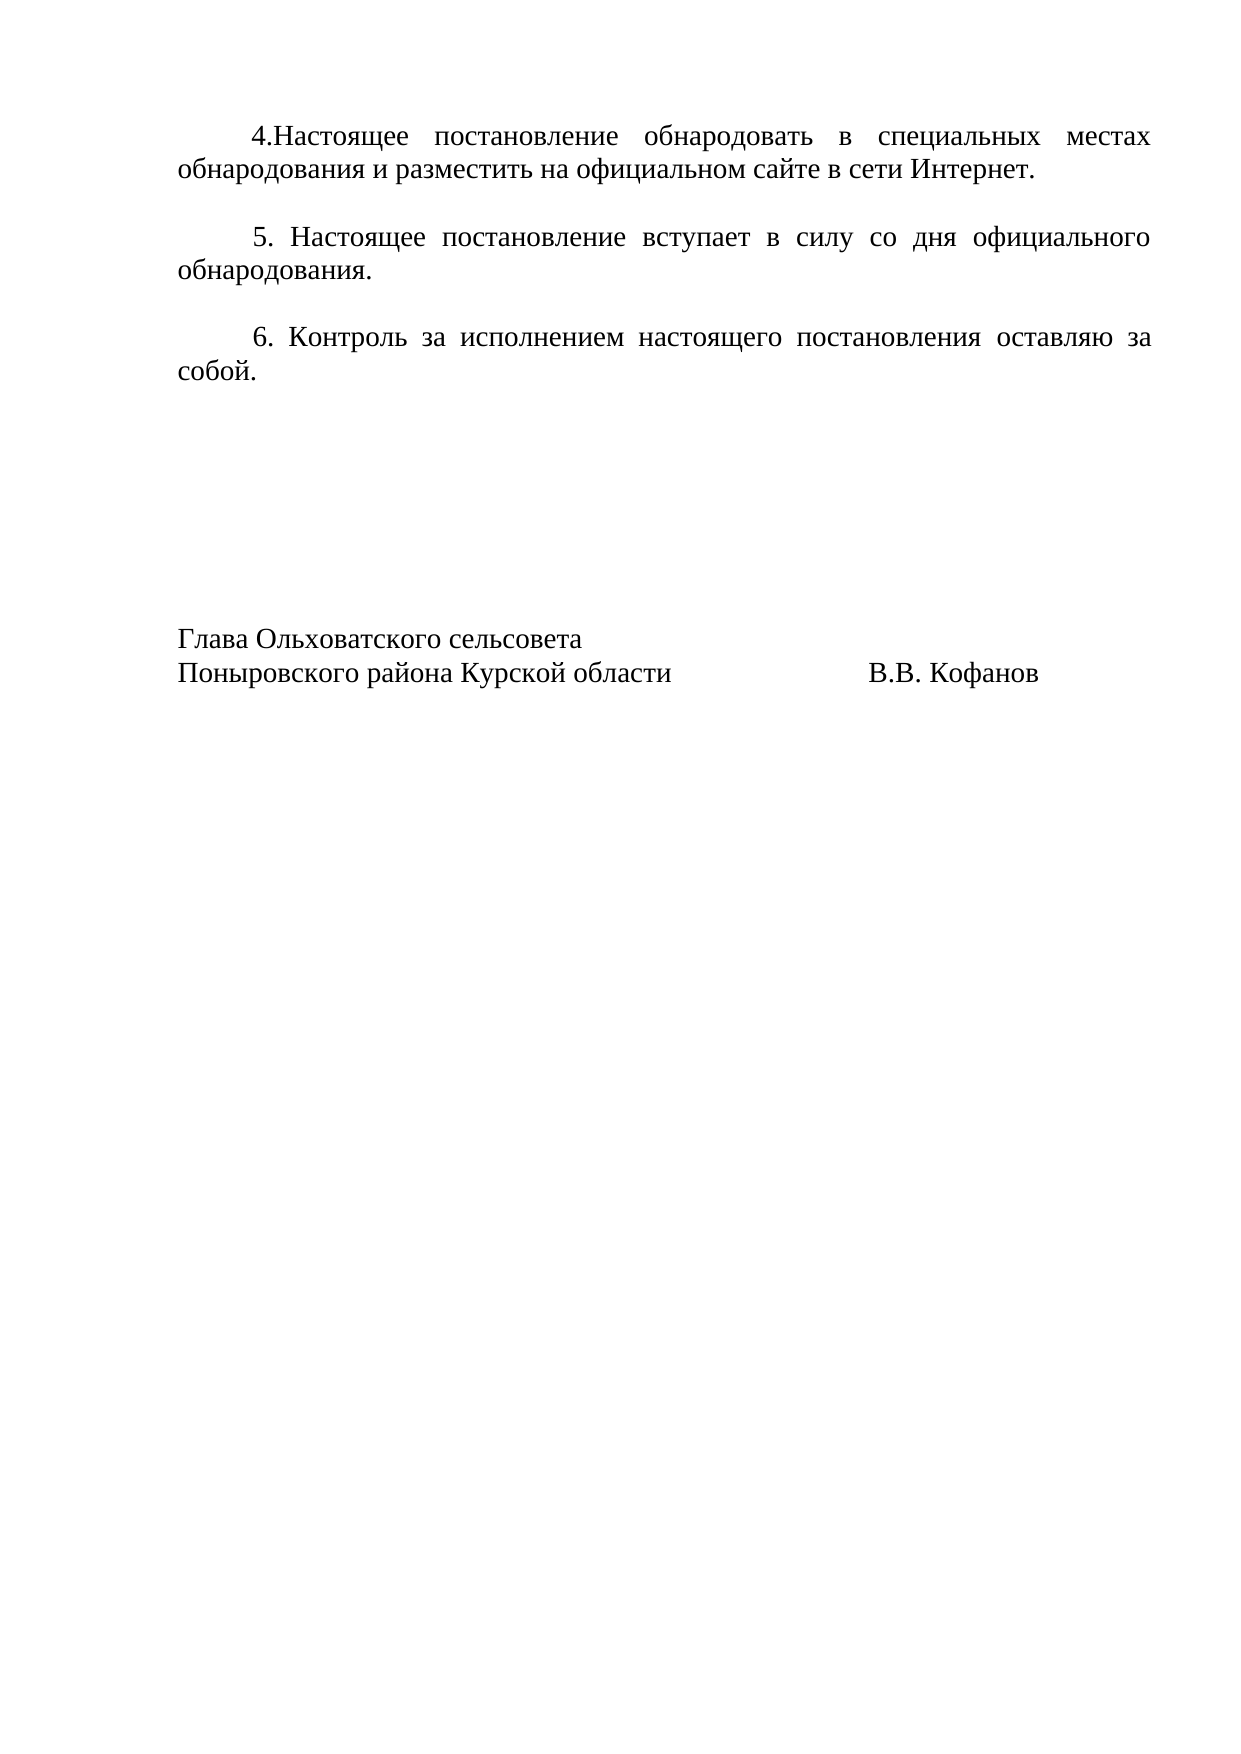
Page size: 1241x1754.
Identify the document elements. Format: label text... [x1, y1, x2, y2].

text Глава Ольховатского сельсовета [177, 621, 1152, 655]
text 6. Контроль за исполнением настоящего постановления оставляю за собой. [177, 319, 1152, 386]
text 5. Настоящее постановление вступает в силу со дня официального обнародования. [177, 219, 1152, 286]
text Поныровского района Курской области В.В. Кофанов [177, 655, 1152, 688]
text 4.Настоящее постановление обнародовать в специальных местах обнародования и разместить на официальном сайте в сети Интернет. [177, 118, 1152, 185]
